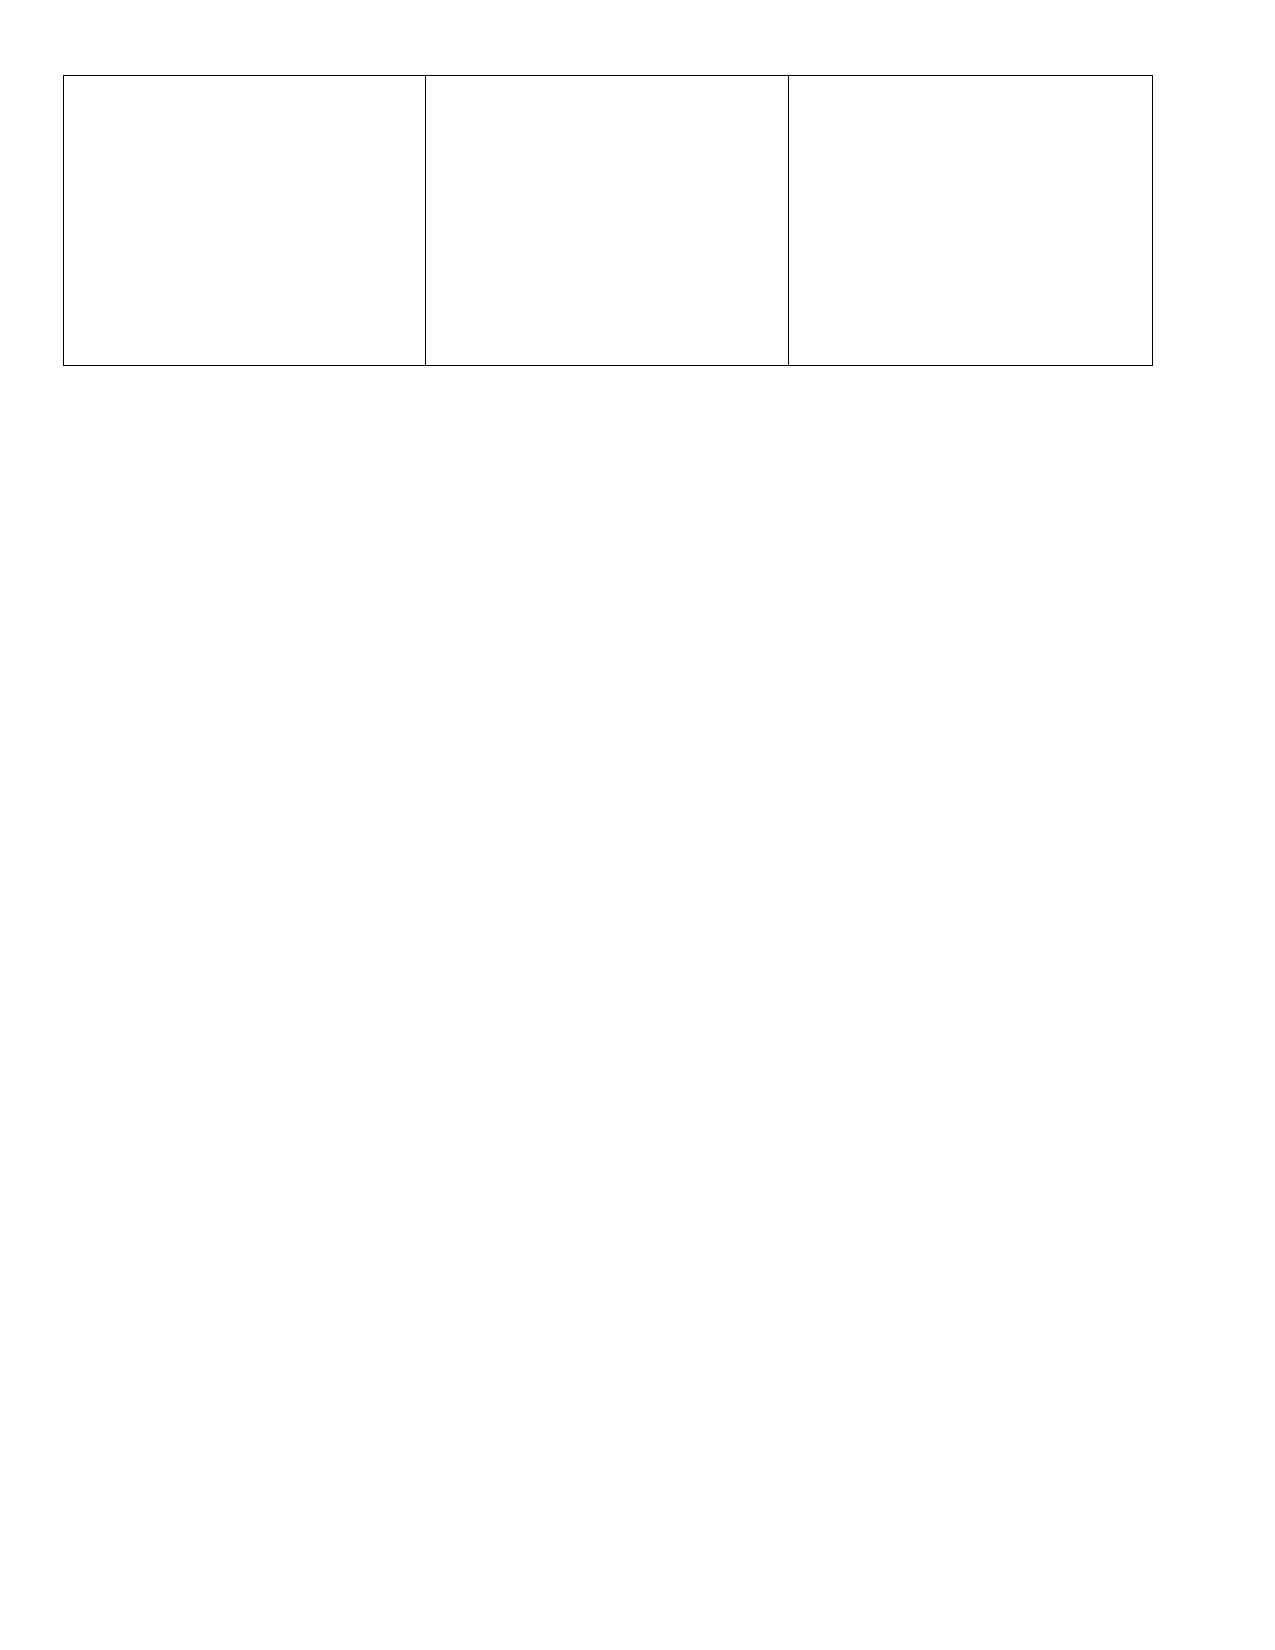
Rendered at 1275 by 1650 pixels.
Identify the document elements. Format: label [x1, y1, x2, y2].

table_cell [426, 76, 788, 365]
table_cell [64, 76, 425, 365]
table_cell [789, 76, 1152, 365]
